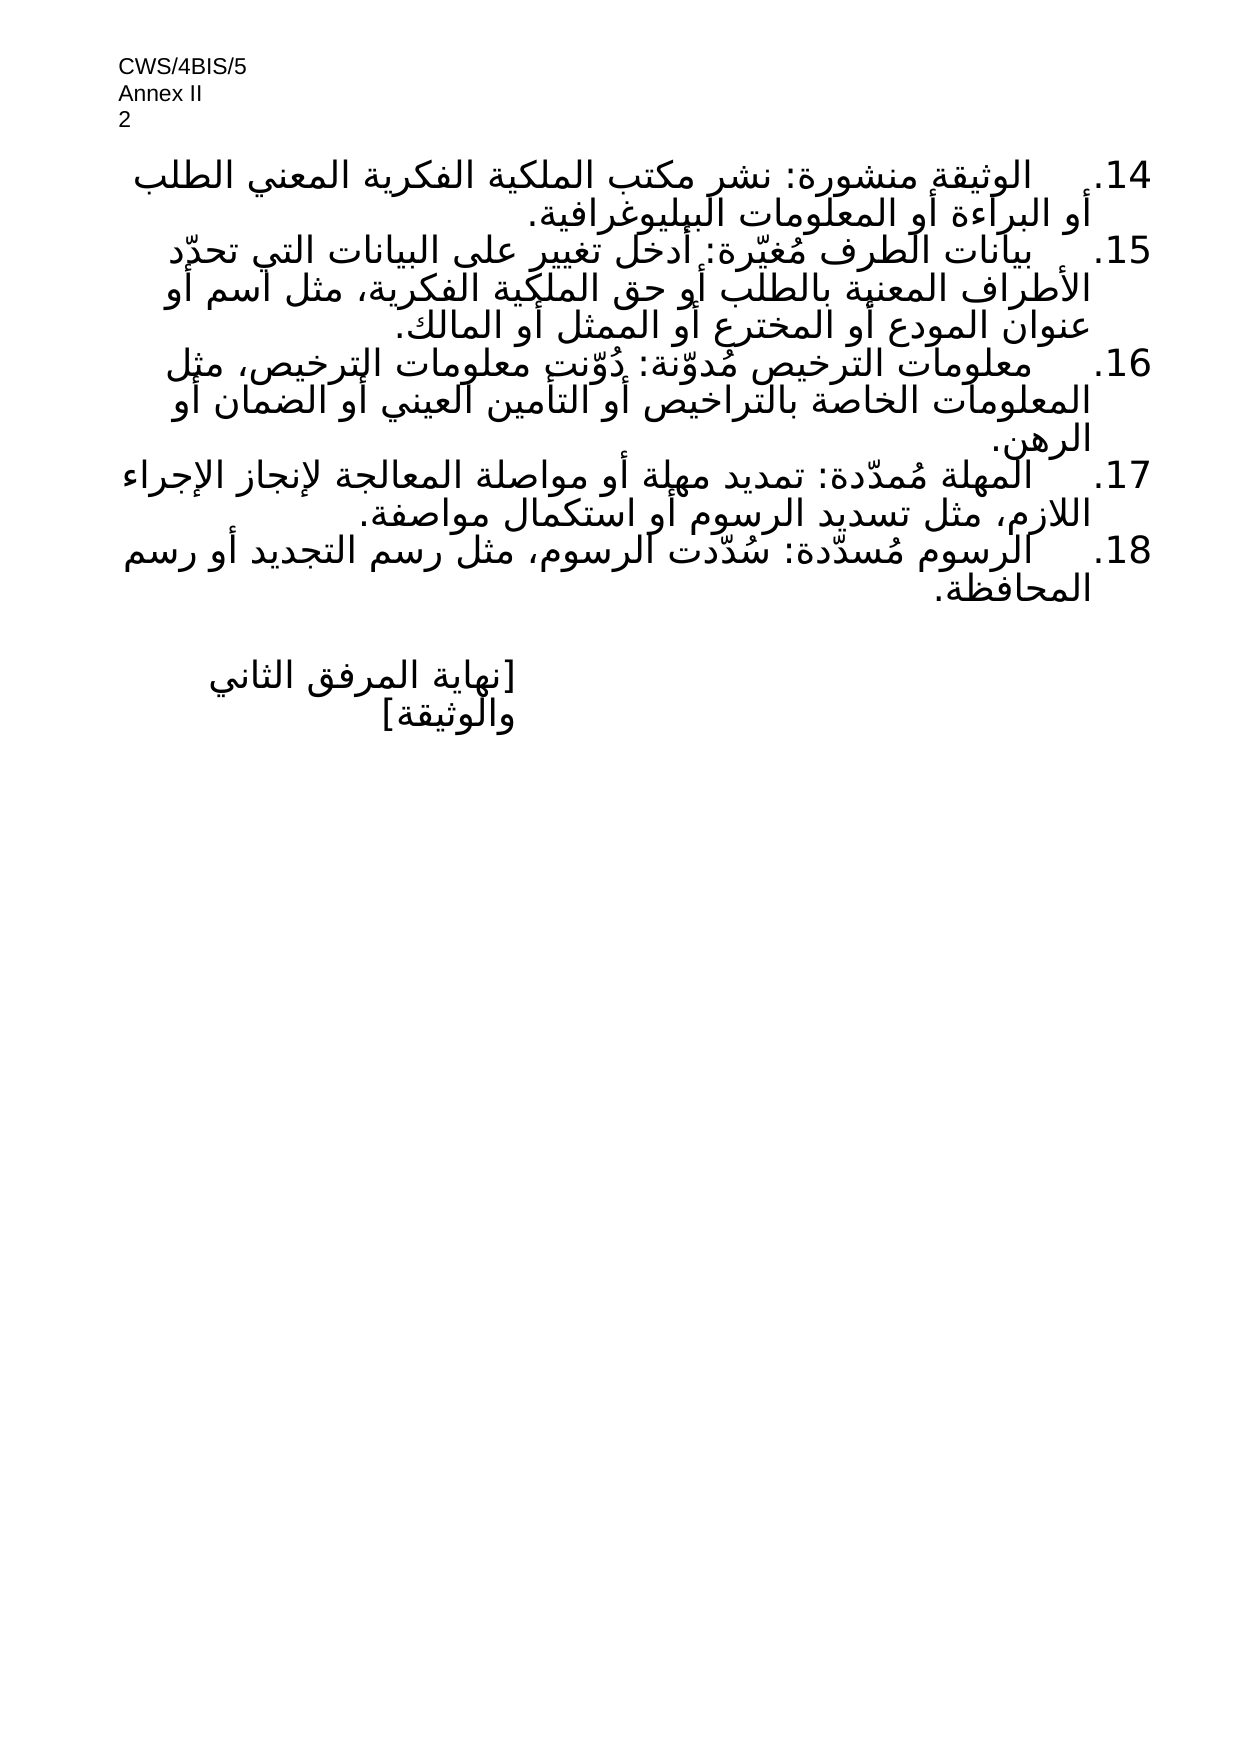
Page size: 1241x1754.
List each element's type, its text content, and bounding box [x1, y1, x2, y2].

text معلومات الترخيص مُدوّنة: دُوّنت معلومات الترخيص، مثل المعلومات الخاصة بالتراخيص أو التأمين العيني أو الضمان أو الرهن. [118, 346, 1092, 458]
text الوثيقة منشورة: نشر مكتب الملكية الفكرية المعني الطلب أو البراءة أو المعلومات الببليوغرافية. [118, 158, 1092, 233]
text [نهاية المرفق الثاني والوثيقة] [118, 658, 516, 733]
text بيانات الطرف مُغيّرة: أدخل تغيير على البيانات التي تحدّد الأطراف المعنية بالطلب أو حق الملكية الفكرية، مثل اسم أو عنوان المودع أو المخترع أو الممثل أو المالك. [118, 233, 1092, 346]
text الرسوم مُسدّدة: سُدّدت الرسوم، مثل رسم التجديد أو رسم المحافظة. [118, 533, 1092, 608]
text المهلة مُمدّدة: تمديد مهلة أو مواصلة المعالجة لإنجاز الإجراء اللازم، مثل تسديد الرسوم أو استكمال مواصفة. [118, 458, 1092, 533]
